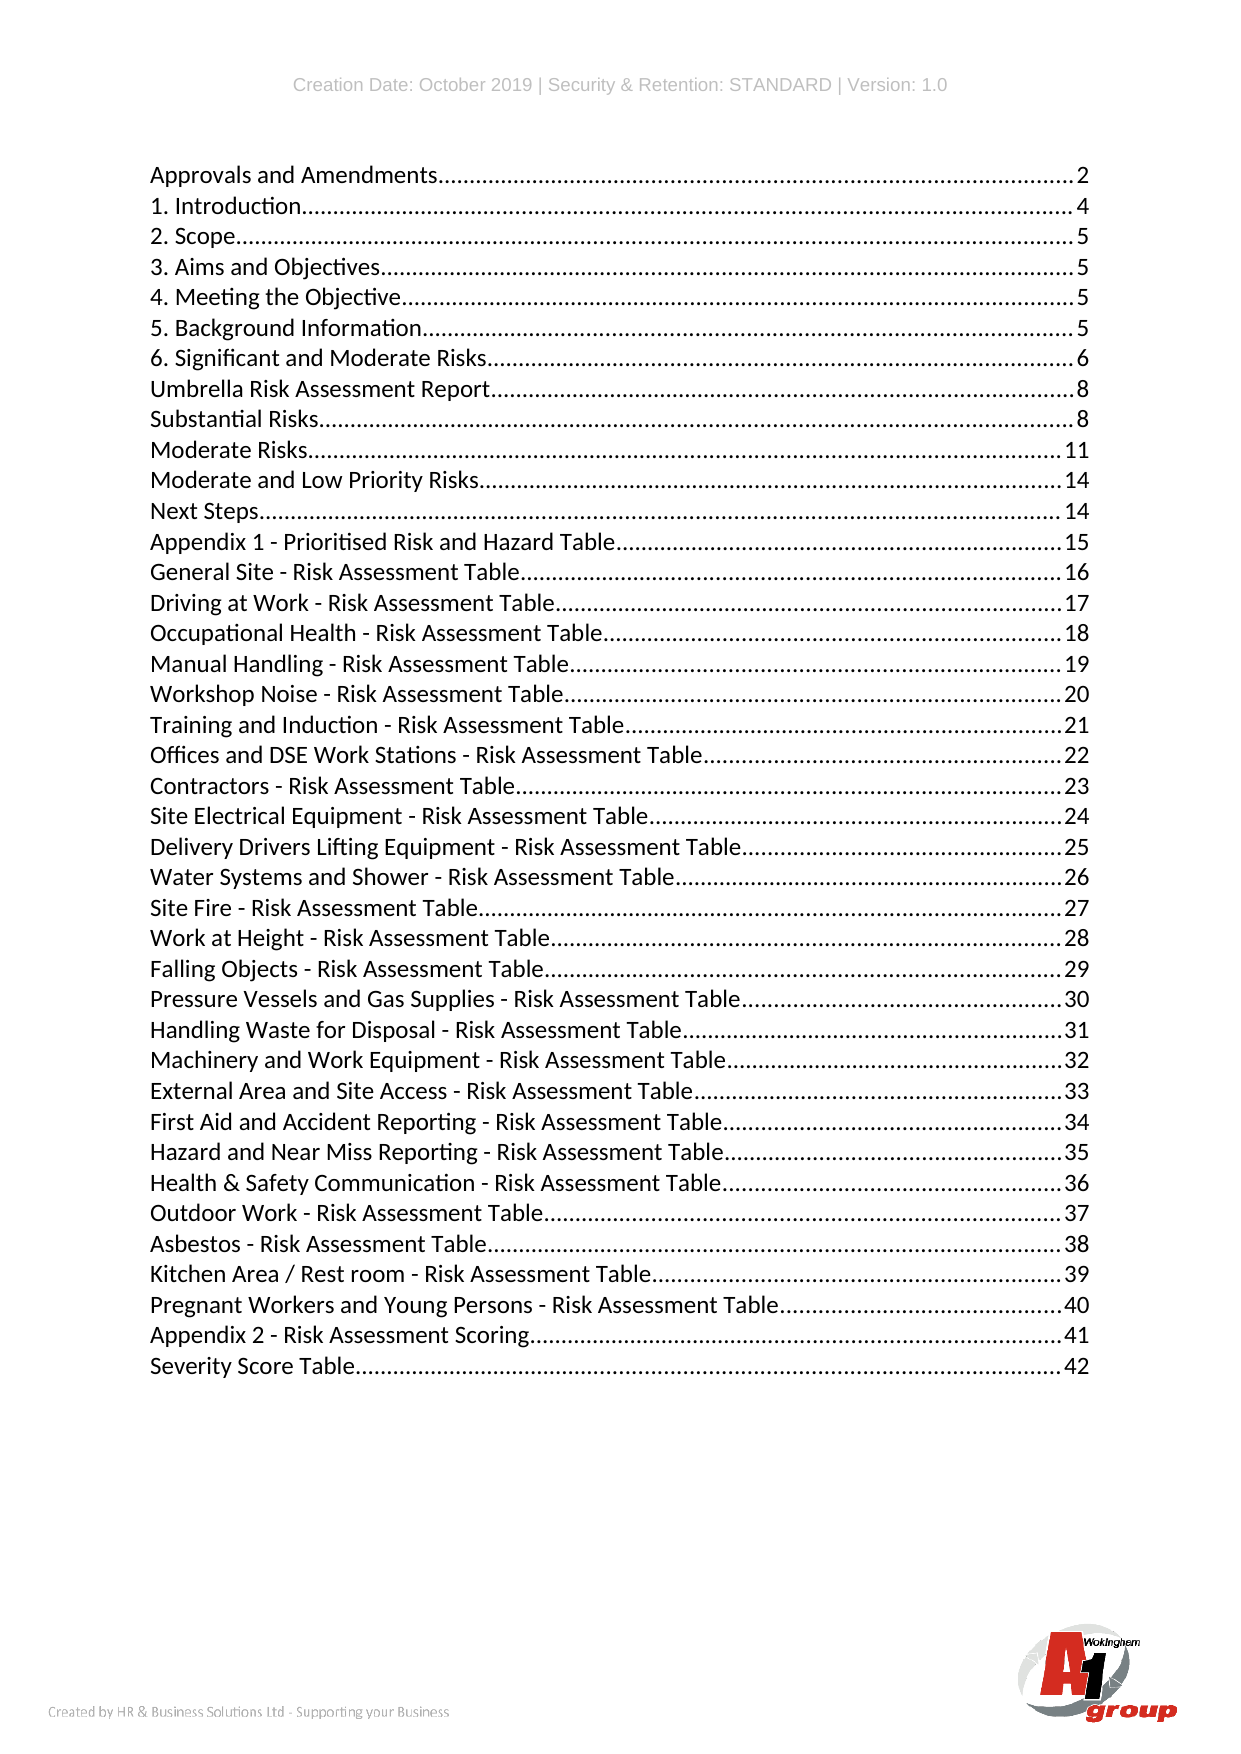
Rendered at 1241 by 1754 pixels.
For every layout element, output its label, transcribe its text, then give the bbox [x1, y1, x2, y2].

text Driving at Work - Risk Assessment Table 17 [150, 587, 1090, 617]
text Workshop Noise - Risk Assessment Table 20 [150, 678, 1090, 709]
text Training and Induction - Risk Assessment Table 21 [150, 709, 1090, 739]
text External Area and Site Access - Risk Assessment Table 33 [150, 1075, 1090, 1106]
text Umbrella Risk Assessment Report 8 [150, 373, 1090, 404]
text Severity Score Table 42 [150, 1350, 1090, 1380]
text Work at Height - Risk Assessment Table 28 [150, 922, 1090, 953]
text 6. Significant and Moderate Risks 6 [150, 343, 1090, 373]
text First Aid and Accident Reporting - Risk Assessment Table 34 [150, 1106, 1090, 1136]
text Moderate Risks 11 [150, 434, 1090, 465]
text Outdoor Work - Risk Assessment Table 37 [150, 1197, 1090, 1228]
text Handling Waste for Disposal - Risk Assessment Table 31 [150, 1014, 1090, 1044]
text 4. Meeting the Objective 5 [150, 282, 1090, 312]
text Falling Objects - Risk Assessment Table 29 [150, 953, 1090, 983]
text Site Fire - Risk Assessment Table 27 [150, 892, 1090, 922]
text 3. Aims and Objectives 5 [150, 251, 1090, 282]
text Machinery and Work Equipment - Risk Assessment Table 32 [150, 1044, 1090, 1075]
text Contractors - Risk Assessment Table 23 [150, 770, 1090, 800]
text Next Steps 14 [150, 495, 1090, 526]
text Asbestos - Risk Assessment Table 38 [150, 1228, 1090, 1258]
text Occupational Health - Risk Assessment Table 18 [150, 617, 1090, 648]
text Pregnant Workers and Young Persons - Risk Assessment Table 40 [150, 1289, 1090, 1319]
text 5. Background Information 5 [150, 312, 1090, 343]
text Pressure Vessels and Gas Supplies - Risk Assessment Table 30 [150, 983, 1090, 1014]
text Moderate and Low Priority Risks 14 [150, 465, 1090, 495]
text Offices and DSE Work Stations - Risk Assessment Table 22 [150, 739, 1090, 770]
text Water Systems and Shower - Risk Assessment Table 26 [150, 861, 1090, 892]
text Site Electrical Equipment - Risk Assessment Table 24 [150, 800, 1090, 831]
text Appendix 1 - Prioritised Risk and Hazard Table 15 [150, 526, 1090, 556]
picture [0, 1622, 1241, 1754]
text Hazard and Near Miss Reporting - Risk Assessment Table 35 [150, 1136, 1090, 1167]
text Appendix 2 - Risk Assessment Scoring 41 [150, 1319, 1090, 1350]
text Kitchen Area / Rest room - Risk Assessment Table 39 [150, 1258, 1090, 1289]
text Substantial Risks 8 [150, 404, 1090, 434]
text Manual Handling - Risk Assessment Table 19 [150, 648, 1090, 678]
text Approvals and Amendments 2 [150, 159, 1090, 190]
text 2. Scope 5 [150, 221, 1090, 251]
text Delivery Drivers Lifting Equipment - Risk Assessment Table 25 [150, 831, 1090, 861]
text 1. Introduction 4 [150, 190, 1090, 221]
text General Site - Risk Assessment Table 16 [150, 556, 1090, 587]
text Health & Safety Communication - Risk Assessment Table 36 [150, 1167, 1090, 1197]
